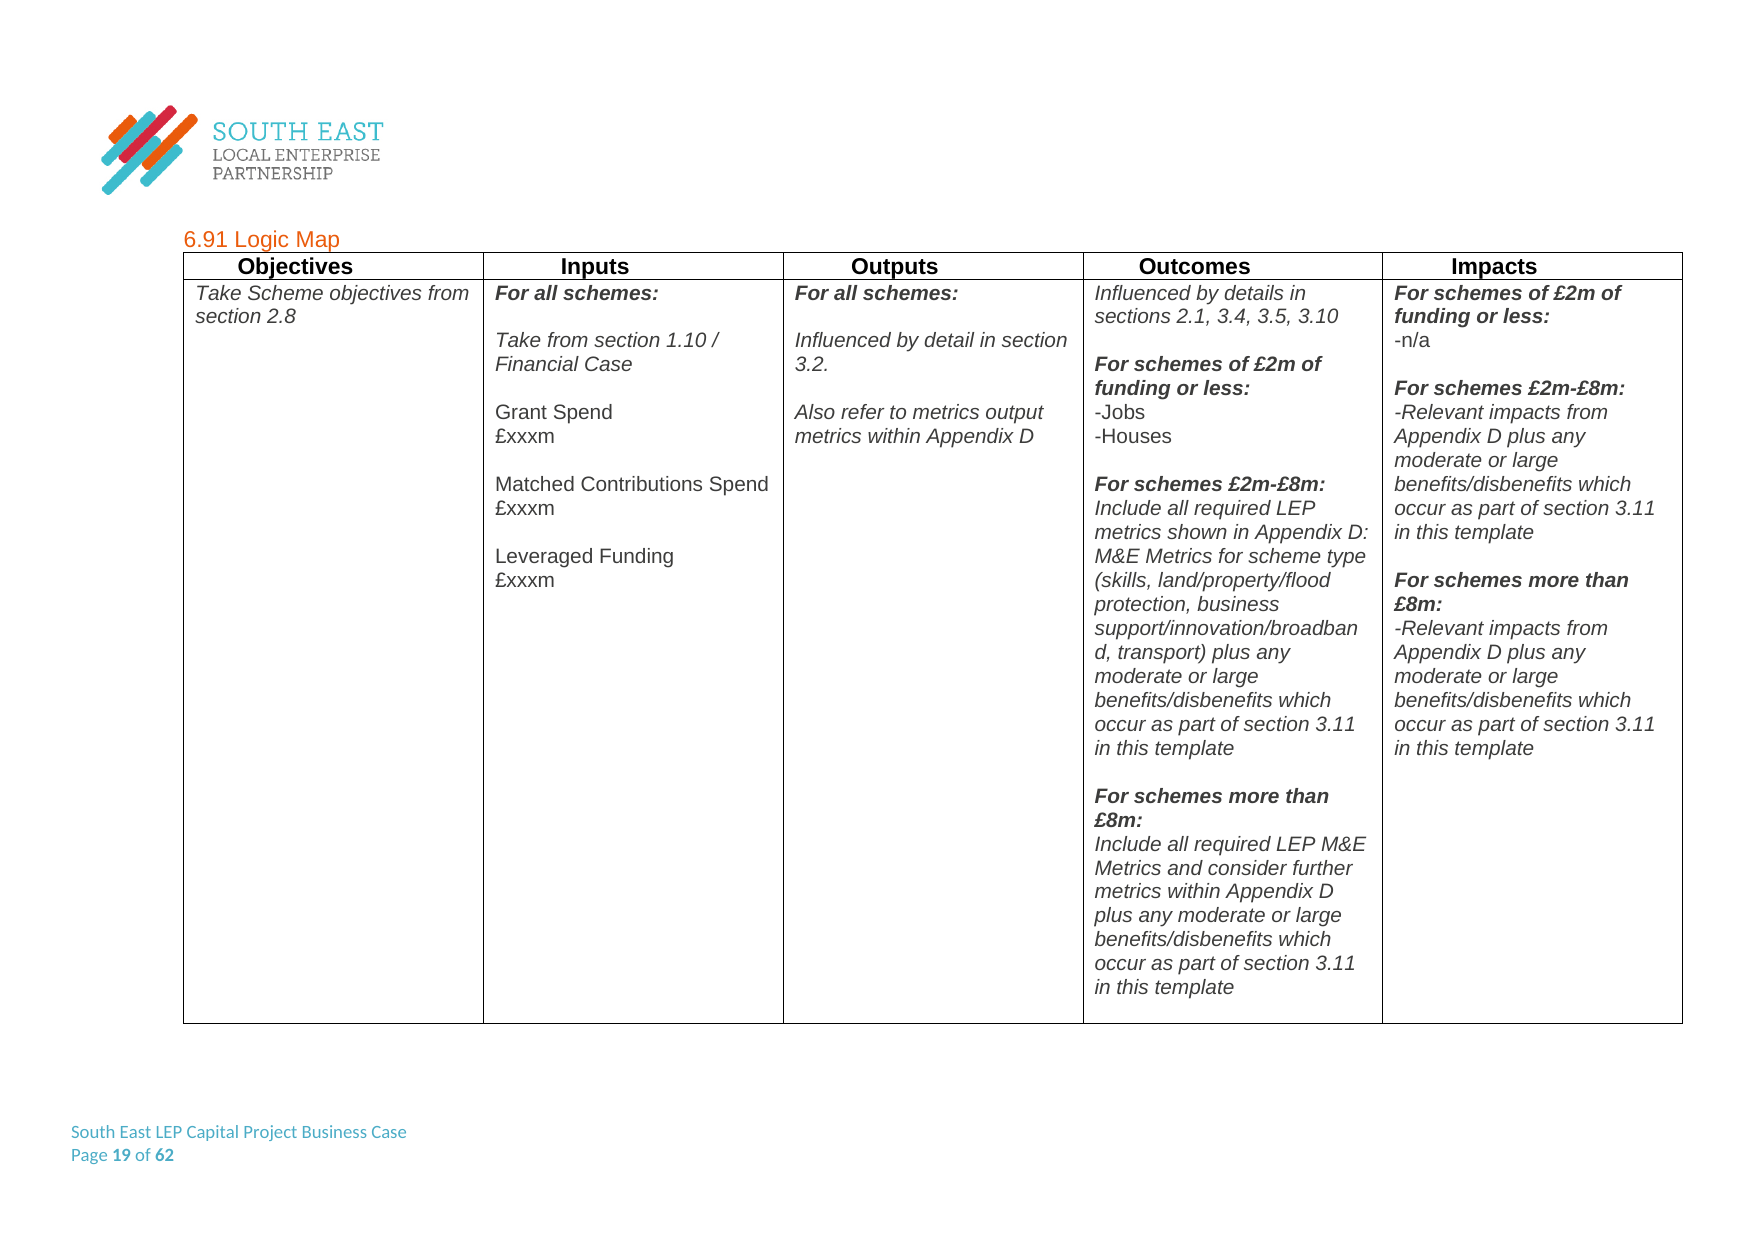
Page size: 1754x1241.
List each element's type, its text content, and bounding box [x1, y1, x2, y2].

picture [70, 73, 414, 226]
table_cell Take Scheme objectives from section 2.8 [184, 280, 483, 1023]
list 6.91 Logic Map [183, 226, 1606, 252]
table_header Outcomes [1084, 253, 1382, 279]
table_header Objectives [184, 253, 483, 279]
table_cell Influenced by details in sections 2.1, 3.4, 3.5, 3.10 For schemes of £2m of funding or less: -Jobs -Houses For schemes £2m-£8m: Include all required LEP metrics shown in Appendix D: M&E Metrics for scheme type (skills, land/property/flood protection, business support/innovation/broadband, transport) plus any moderate or large benefits/disbenefits which occur as part of section 3.11 in this template For schemes more than £8m: Include all required LEP M&E Metrics and consider further metrics within Appendix D plus any moderate or large benefits/disbenefits which occur as part of section 3.11 in this template [1084, 280, 1382, 1023]
table_header Outputs [784, 253, 1083, 279]
table_cell For all schemes: Take from section 1.10 / Financial Case Grant Spend £xxxm Matched Contributions Spend £xxxm Leveraged Funding £xxxm [484, 280, 783, 1023]
table_cell For all schemes: Influenced by detail in section 3.2. Also refer to metrics output metrics within Appendix D [784, 280, 1083, 1023]
table_header Impacts [1383, 253, 1682, 279]
table_header Inputs [484, 253, 783, 279]
table_cell For schemes of £2m of funding or less: -n/a For schemes £2m-£8m: -Relevant impacts from Appendix D plus any moderate or large benefits/disbenefits which occur as part of section 3.11 in this template For schemes more than £8m: -Relevant impacts from Appendix D plus any moderate or large benefits/disbenefits which occur as part of section 3.11 in this template [1383, 280, 1682, 1023]
